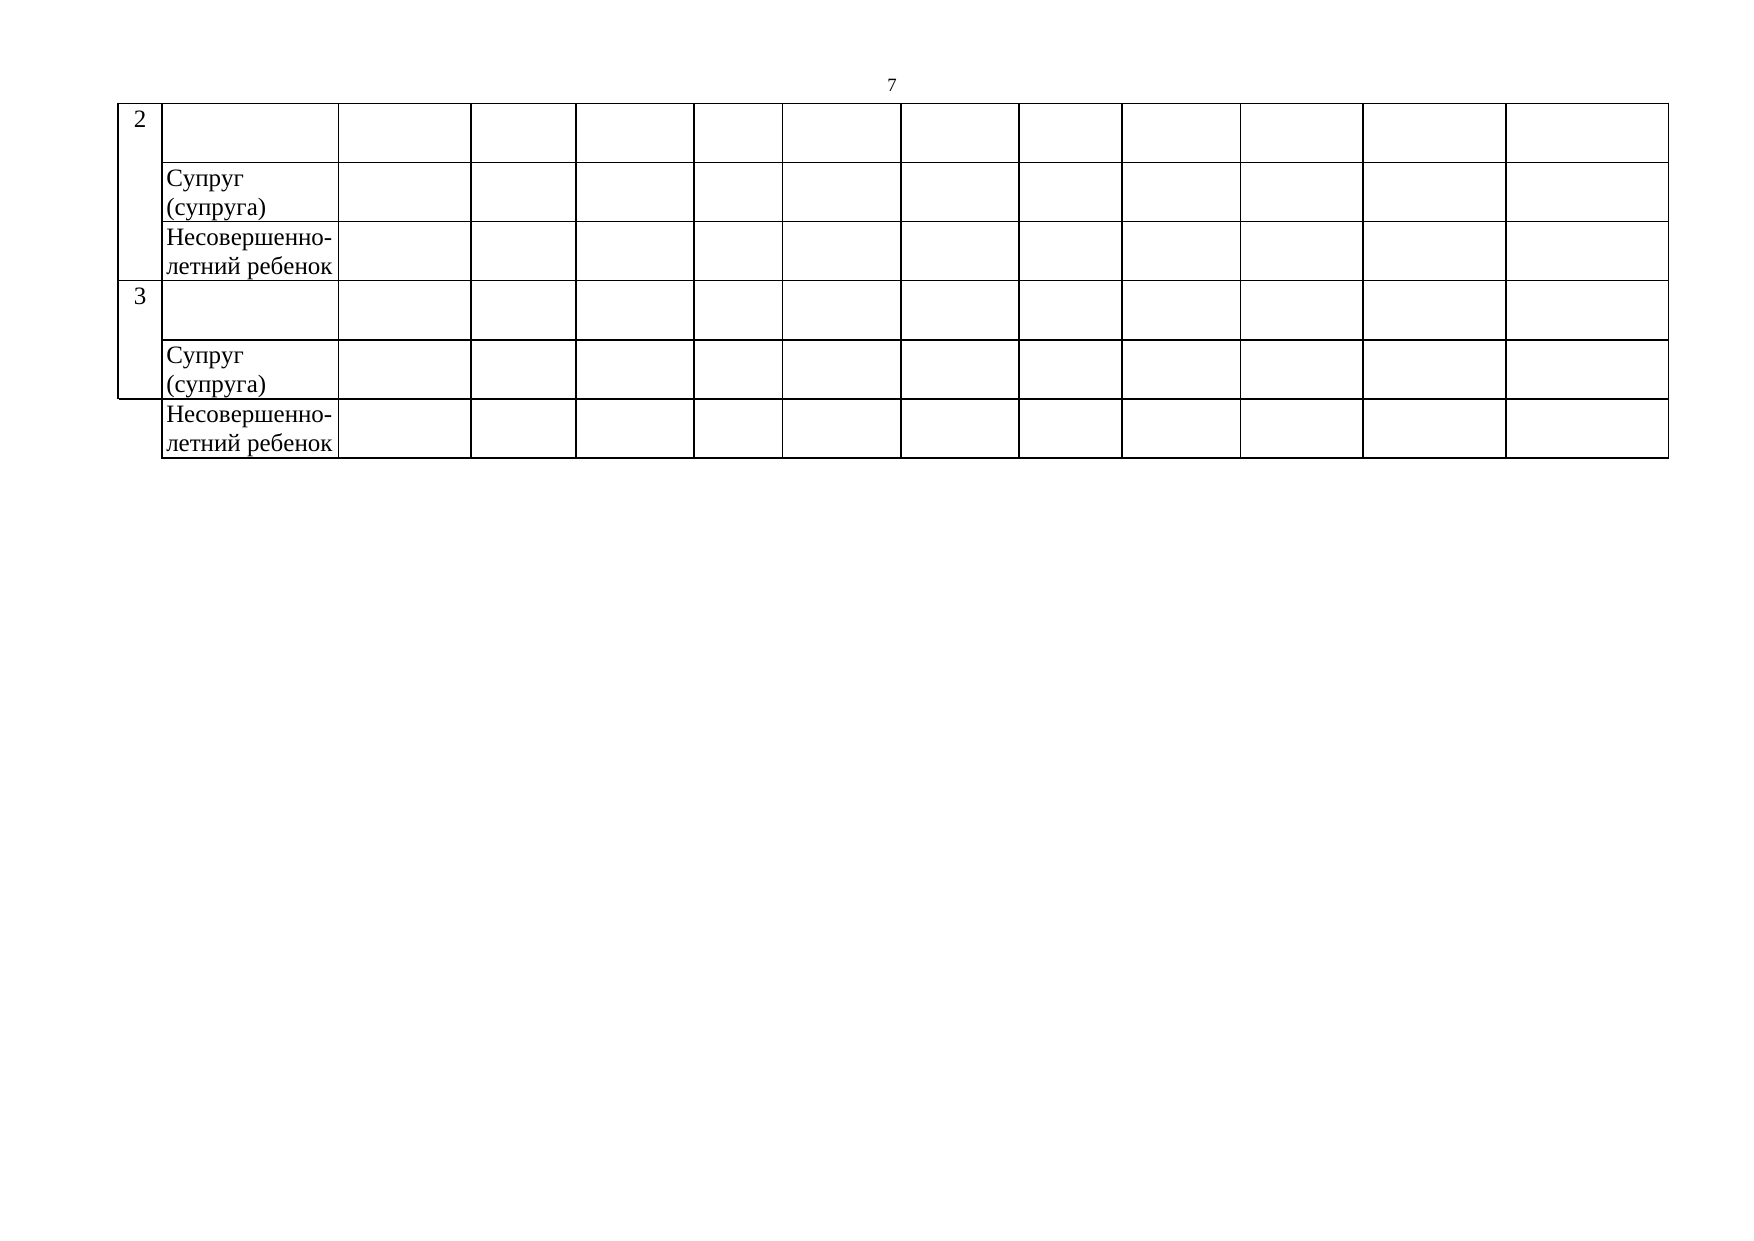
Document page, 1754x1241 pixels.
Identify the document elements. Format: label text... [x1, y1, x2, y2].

table_cell [902, 281, 1018, 339]
table_cell [783, 104, 900, 162]
table_cell [1020, 222, 1121, 280]
table_cell [902, 104, 1018, 162]
table_cell [577, 222, 693, 280]
table_cell [1507, 104, 1668, 162]
table_cell [1507, 341, 1668, 398]
table_cell [695, 400, 782, 457]
table_cell [472, 104, 575, 162]
table_cell [1364, 222, 1505, 280]
table_cell [472, 222, 575, 280]
table_cell [1020, 281, 1121, 339]
table_cell [695, 104, 782, 162]
table_cell [1123, 222, 1240, 280]
table_cell [783, 281, 900, 339]
table_cell [1020, 400, 1121, 457]
table_cell [783, 341, 900, 398]
table_cell [1020, 163, 1121, 221]
table_cell [1123, 281, 1240, 339]
table_cell [577, 104, 693, 162]
table_cell [1241, 400, 1362, 457]
table_cell [472, 341, 575, 398]
table_cell [1020, 104, 1121, 162]
table_cell [1507, 400, 1668, 457]
table_cell [339, 341, 470, 398]
table_cell [783, 163, 900, 221]
table_cell [472, 400, 575, 457]
table_cell [163, 281, 338, 339]
table_cell [339, 222, 470, 280]
table_cell [902, 341, 1018, 398]
table_cell [1123, 104, 1240, 162]
table_cell [472, 281, 575, 339]
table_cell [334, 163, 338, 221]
table_cell [1123, 163, 1240, 221]
table_cell [1507, 222, 1668, 280]
table_cell [1123, 400, 1240, 457]
table_cell [1364, 341, 1505, 398]
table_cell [163, 222, 338, 280]
table_cell 2 [119, 104, 161, 280]
table_cell [1241, 341, 1362, 398]
table_cell [577, 341, 693, 398]
table_cell [163, 104, 338, 162]
table_cell [902, 163, 1018, 221]
table_cell [695, 222, 782, 280]
table_cell [1364, 163, 1505, 221]
table_cell [472, 163, 575, 221]
table_cell [1020, 341, 1121, 398]
table_cell [695, 281, 782, 339]
table_cell [339, 104, 470, 162]
table_cell [1507, 163, 1668, 221]
table_cell [577, 281, 693, 339]
table_cell [1364, 104, 1505, 162]
table_cell [577, 400, 693, 457]
table_cell [695, 163, 782, 221]
table_cell Несовершенно-летний ребенок [163, 400, 338, 457]
table_cell [1241, 281, 1362, 339]
table_cell 3 [119, 281, 161, 398]
table_cell [695, 341, 782, 398]
table_cell [1241, 163, 1362, 221]
table_cell [1507, 281, 1668, 339]
table_cell [1241, 104, 1362, 162]
table_cell [902, 222, 1018, 280]
table_cell [339, 281, 470, 339]
table_cell [1364, 400, 1505, 457]
table_cell [1241, 222, 1362, 280]
table_cell [1123, 341, 1240, 398]
table_cell [1364, 281, 1505, 339]
table_cell [339, 400, 470, 457]
table_cell [902, 400, 1018, 457]
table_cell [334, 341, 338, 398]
table_cell [339, 163, 470, 221]
table_cell [783, 222, 900, 280]
table_cell [783, 400, 900, 457]
table_cell [577, 163, 693, 221]
